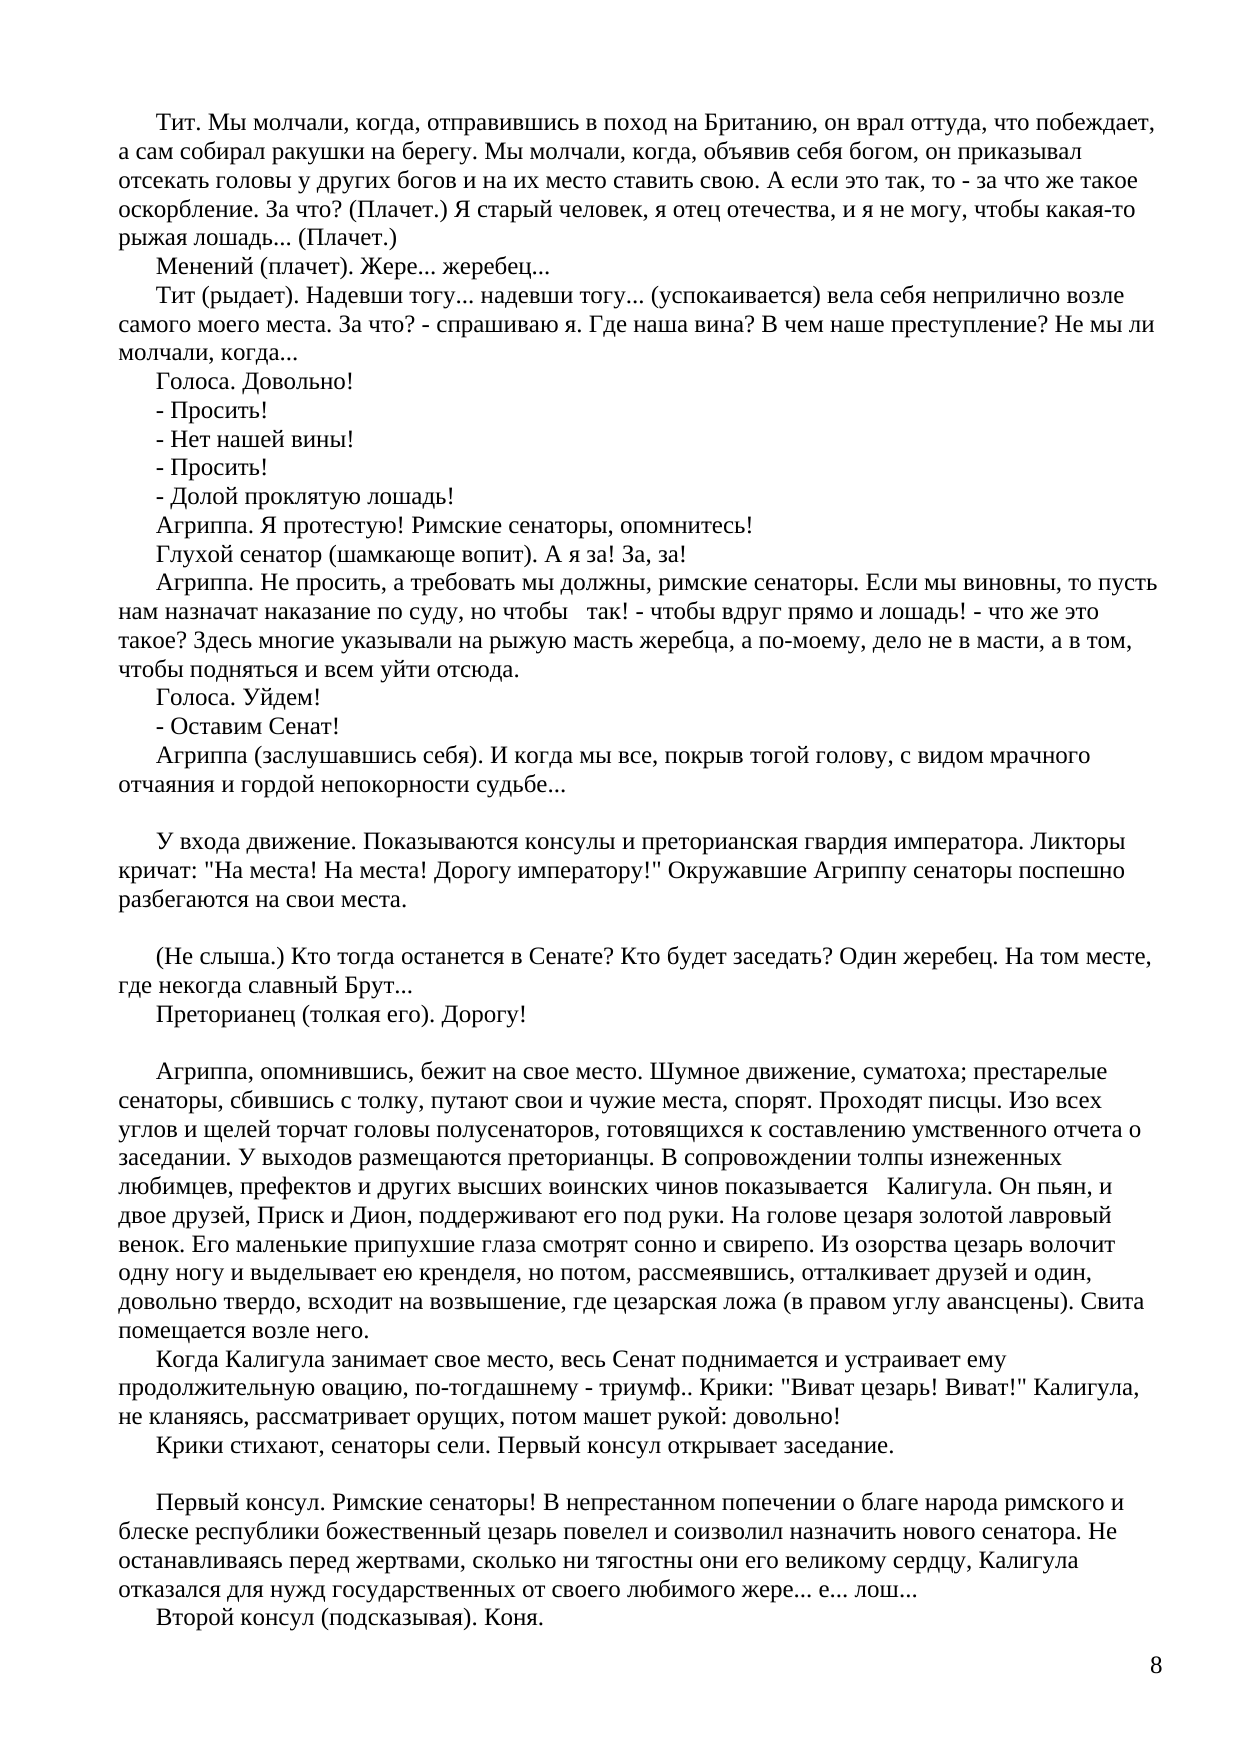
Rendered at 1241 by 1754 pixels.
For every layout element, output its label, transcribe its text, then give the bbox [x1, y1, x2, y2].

text Преторианец (толкая его). Дорогу! [118, 999, 1162, 1027]
text - Просить! [118, 395, 1162, 424]
text (Не слыша.) Кто тогда останется в Сенате? Кто будет заседать? Один жеребец. На том месте, где некогда славный Брут... [118, 941, 1162, 999]
text Второй консул (подсказывая). Коня. [118, 1602, 1162, 1631]
text Агриппа. Не просить, а требовать мы должны, римские сенаторы. Если мы виновны, то пусть нам назначат наказание по суду, но чтобы так! - чтобы вдруг прямо и лошадь! - что же это такое? Здесь многие указывали на рыжую масть жеребца, а по-моему, дело не в масти, а в том, чтобы подняться и всем уйти отсюда. [118, 567, 1162, 682]
text У входа движение. Показываются консулы и преторианская гвардия императора. Ликторы кричат: "На места! На места! Дорогу императору!" Окружавшие Агриппу сенаторы поспешно разбегаются на свои места. [118, 826, 1162, 912]
text - Нет нашей вины! [118, 424, 1162, 452]
text Тит (рыдает). Надевши тогу... надевши тогу... (успокаивается) вела себя неприлично возле самого моего места. За что? - спрашиваю я. Где наша вина? В чем наше преступление? Не мы ли молчали, когда... [118, 280, 1162, 366]
text Глухой сенатор (шамкающе вопит). А я за! За, за! [118, 539, 1162, 567]
text Крики стихают, сенаторы сели. Первый консул открывает заседание. [118, 1430, 1162, 1459]
text - Просить! [118, 452, 1162, 481]
text - Долой проклятую лошадь! [118, 481, 1162, 510]
text Голоса. Довольно! [118, 366, 1162, 395]
text Первый консул. Римские сенаторы! В непрестанном попечении о благе народа римского и блеске республики божественный цезарь повелел и соизволил назначить нового сенатора. Не останавливаясь перед жертвами, сколько ни тягостны они его великому сердцу, Калигула отказался для нужд государственных от своего любимого жере... е... лош... [118, 1487, 1162, 1602]
text Тит. Мы молчали, когда, отправившись в поход на Британию, он врал оттуда, что побеждает, а сам собирал ракушки на берегу. Мы молчали, когда, объявив себя богом, он приказывал отсекать головы у других богов и на их место ставить свою. А если это так, то - за что же такое оскорбление. За что? (Плачет.) Я старый человек, я отец отечества, и я не могу, чтобы какая-то рыжая лошадь... (Плачет.) [118, 107, 1162, 251]
text Менений (плачет). Жере... жеребец... [118, 251, 1162, 280]
text Агриппа (заслушавшись себя). И когда мы все, покрыв тогой голову, с видом мрачного отчаяния и гордой непокорности судьбе... [118, 740, 1162, 797]
text Агриппа, опомнившись, бежит на свое место. Шумное движение, суматоха; престарелые сенаторы, сбившись с толку, путают свои и чужие места, спорят. Проходят писцы. Изо всех углов и щелей торчат головы полусенаторов, готовящихся к составлению умственного отчета о заседании. У выходов размещаются преторианцы. В сопровождении толпы изнеженных любимцев, префектов и других высших воинских чинов показывается Калигула. Он пьян, и двое друзей, Приск и Дион, поддерживают его под руки. На голове цезаря золотой лавровый венок. Его маленькие припухшие глаза смотрят сонно и свирепо. Из озорства цезарь волочит одну ногу и выделывает ею кренделя, но потом, рассмеявшись, отталкивает друзей и один, довольно твердо, всходит на возвышение, где цезарская ложа (в правом углу авансцены). Свита помещается возле него. [118, 1056, 1162, 1344]
text - Оставим Сенат! [118, 711, 1162, 740]
text Агриппа. Я протестую! Римские сенаторы, опомнитесь! [118, 510, 1162, 539]
text Когда Калигула занимает свое место, весь Сенат поднимается и устраивает ему продолжительную овацию, по-тогдашнему - триумф.. Крики: "Виват цезарь! Виват!" Калигула, не кланяясь, рассматривает орущих, потом машет рукой: довольно! [118, 1344, 1162, 1430]
text Голоса. Уйдем! [118, 682, 1162, 711]
